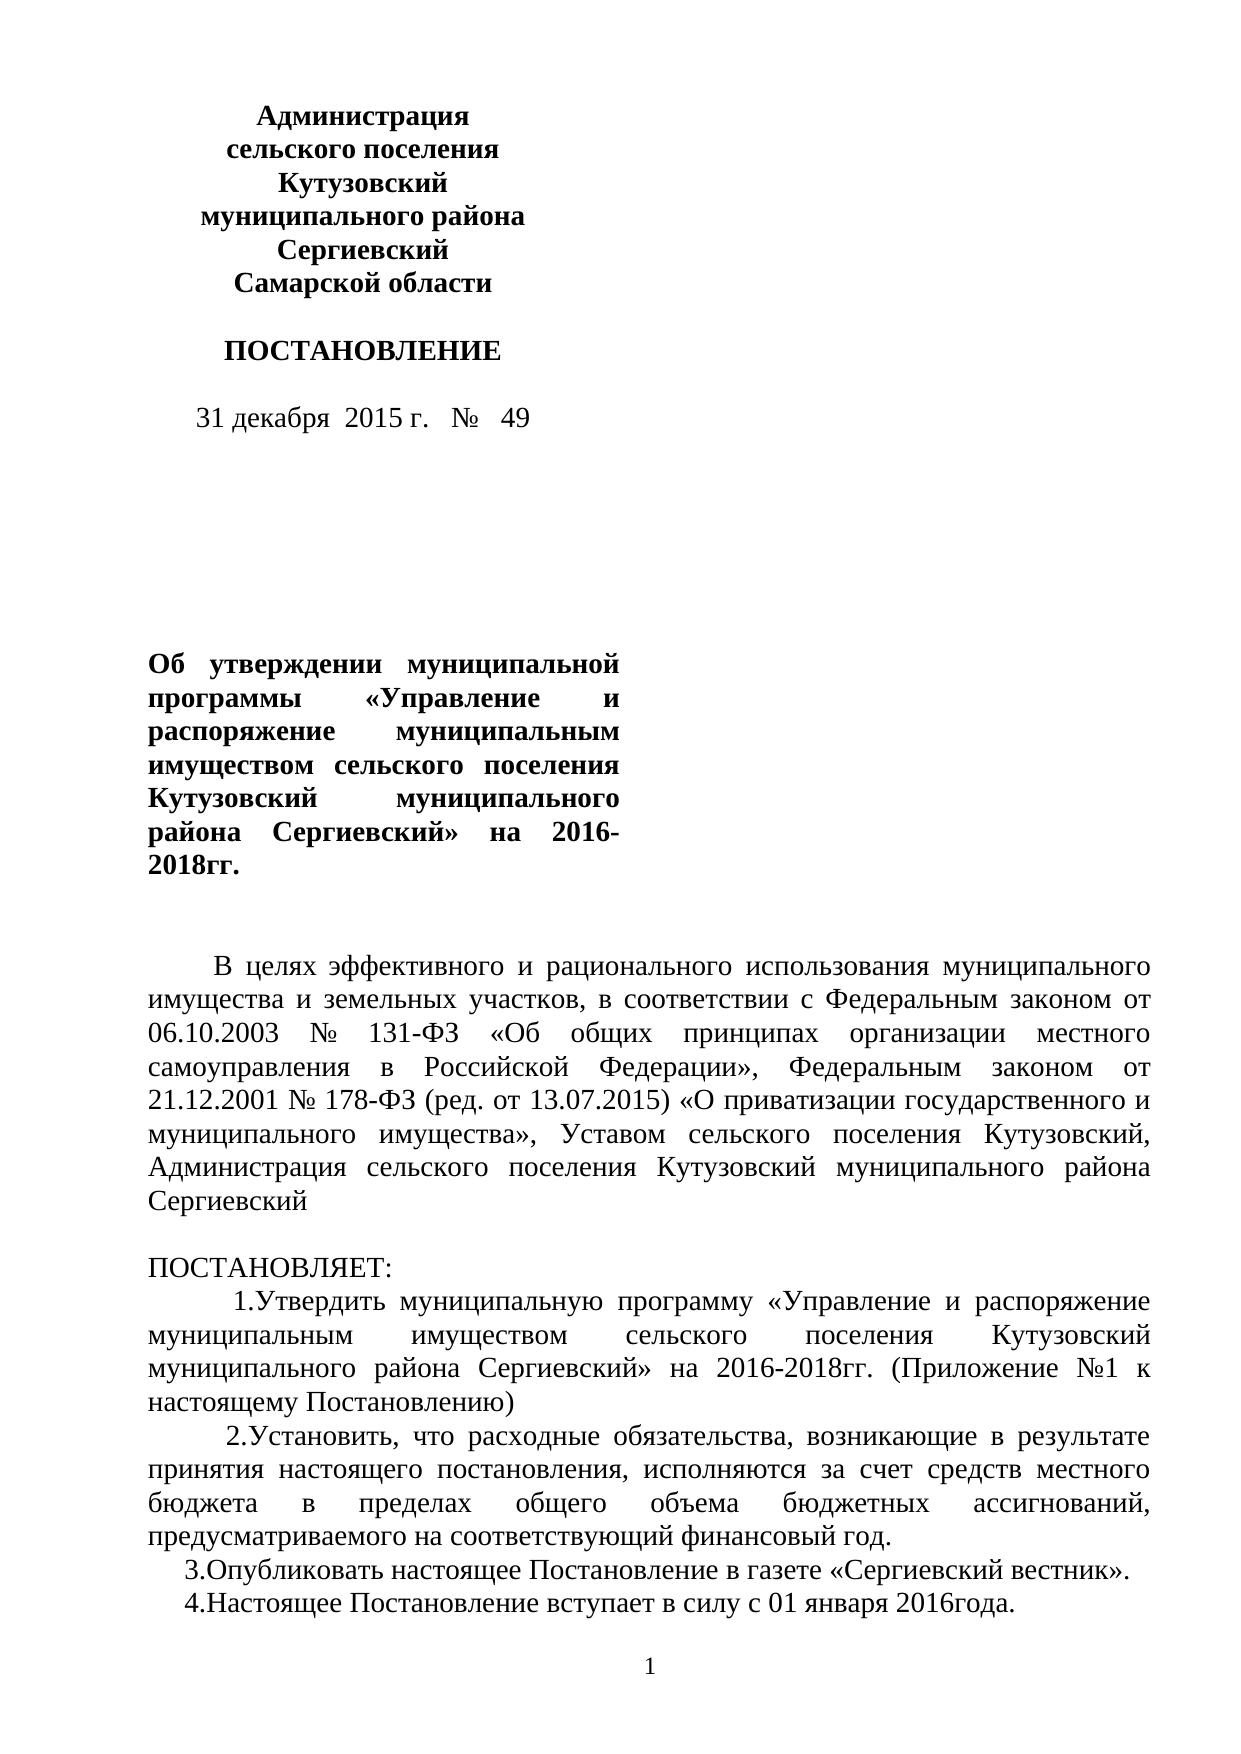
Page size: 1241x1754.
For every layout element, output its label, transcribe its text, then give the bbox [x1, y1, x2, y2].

text 2.Установить, что расходные обязательства, возникающие в результате принятия настоящего постановления, исполняются за счет средств местного бюджета в пределах общего объема бюджетных ассигнований, предусматриваемого на соответствующий финансовый год. [148, 1418, 1152, 1552]
text 3.Опубликовать настоящее Постановление в газете «Сергиевский вестник». [148, 1552, 1152, 1585]
list Сергиевский [110, 232, 615, 266]
list 31 декабря 2015 г. № 49 [110, 400, 615, 433]
list Кутузовский [110, 165, 615, 198]
list Администрация [110, 98, 615, 131]
text 4.Настоящее Постановление вступает в силу с 01 января 2016года. [148, 1585, 1152, 1619]
text В целях эффективного и рационального использования муниципального имущества и земельных участков, в соответствии с Федеральным законом от 06.10.2003 № 131-ФЗ «Об общих принципах организации местного самоуправления в Российской Федерации», Федеральным законом от 21.12.2001 № 178-ФЗ (ред. от 13.07.2015) «О приватизации государственного и муниципального имущества», Уставом сельского поселения Кутузовский, Администрация сельского поселения Кутузовский муниципального района Сергиевский [148, 948, 1152, 1216]
list Об утверждении муниципальной программы «Управление и распоряжение муниципальным имуществом сельского поселения Кутузовский муниципального района Сергиевский» на 2016-2018гг. [148, 646, 620, 881]
list муниципального района [110, 198, 615, 232]
text ПОСТАНОВЛЯЕТ: [148, 1250, 1152, 1283]
text 1.Утвердить муниципальную программу «Управление и распоряжение муниципальным имуществом сельского поселения Кутузовский муниципального района Сергиевский» на 2016-2018гг. (Приложение №1 к настоящему Постановлению) [148, 1283, 1152, 1418]
list ПОСТАНОВЛЕНИЕ [110, 333, 615, 366]
list Самарской области [110, 266, 615, 299]
list сельского поселения [110, 131, 615, 165]
